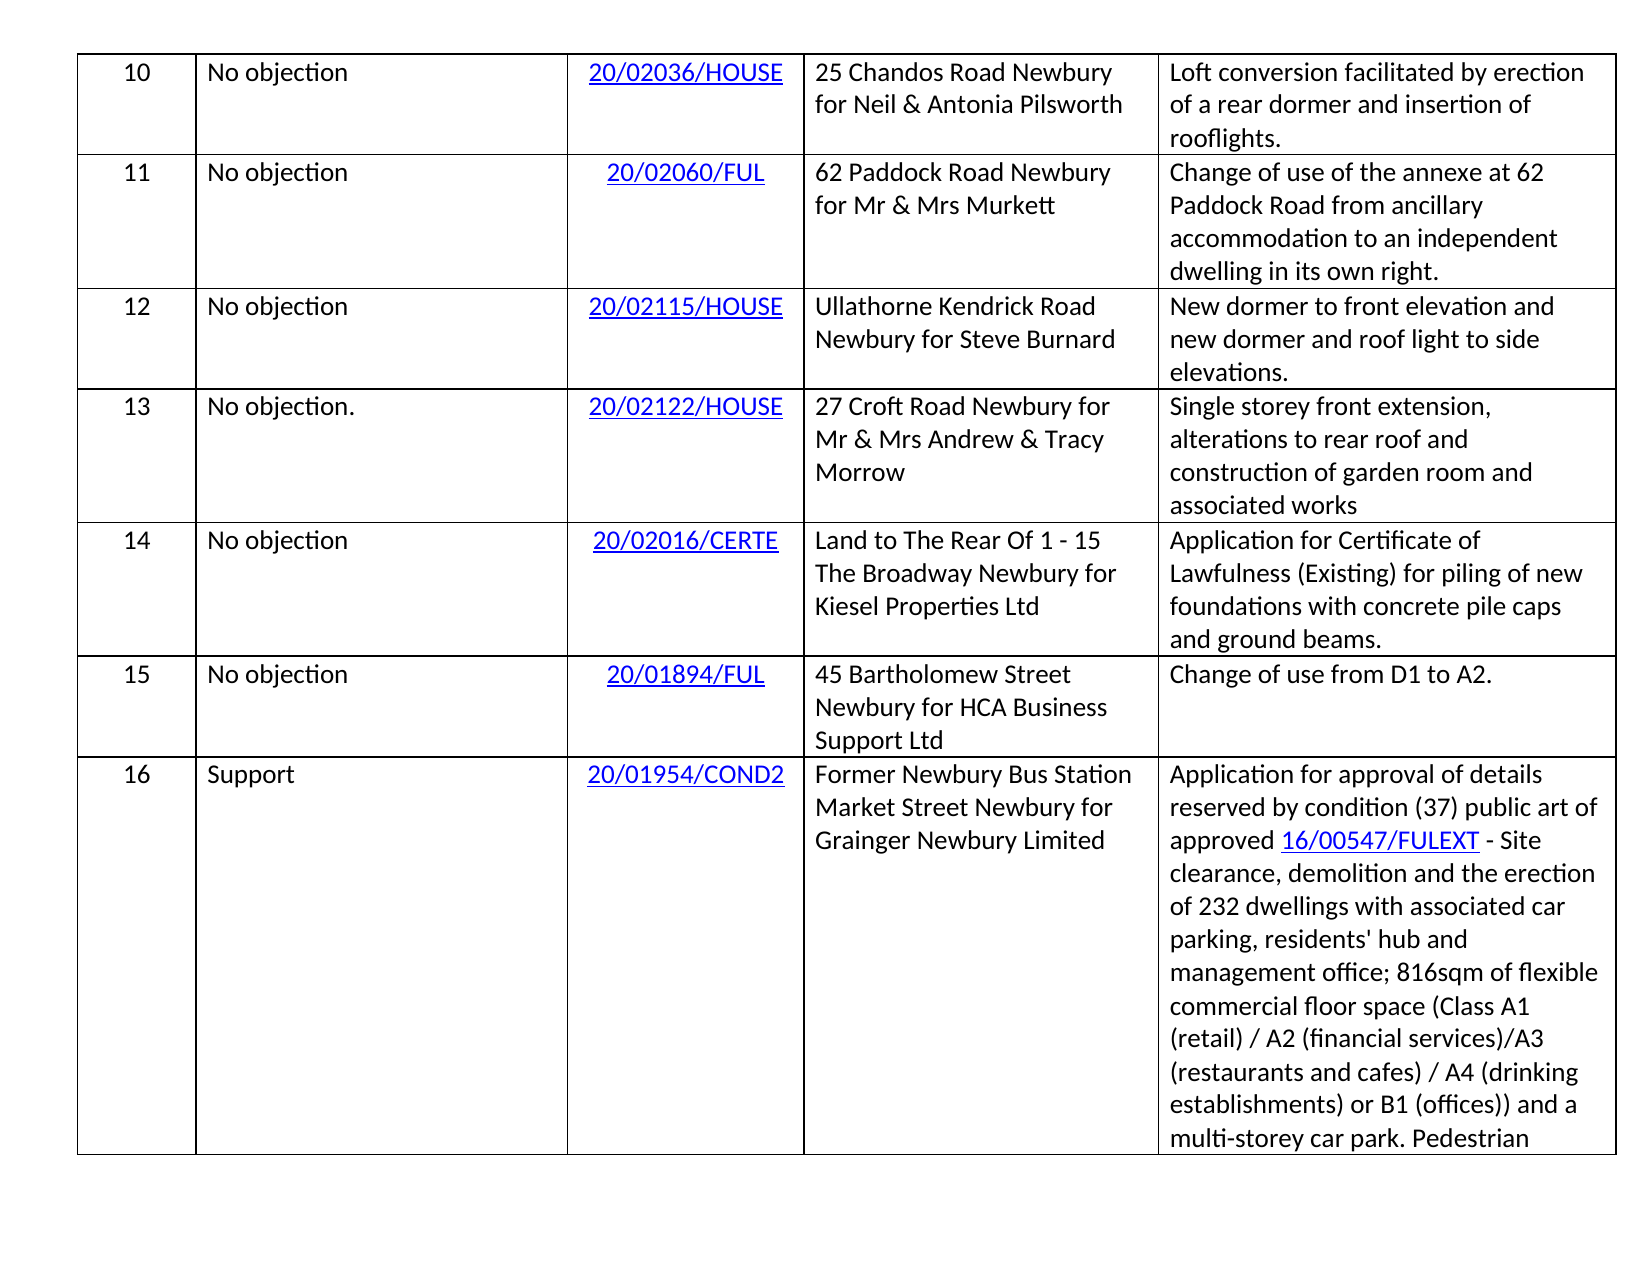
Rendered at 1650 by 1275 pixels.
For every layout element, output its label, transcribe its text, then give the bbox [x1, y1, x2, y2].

table_cell Change of use of the annexe at 62 Paddock Road from ancillary accommodation to an independent dwelling in its own right. [1159, 155, 1615, 287]
table_cell 15 [78, 657, 195, 756]
table_cell 20/02036/HOUSE [568, 55, 803, 154]
table_cell 20/01894/FUL [568, 657, 803, 756]
table_cell 20/02016/CERTE [568, 523, 803, 655]
table_cell No objection. [197, 390, 567, 522]
table_cell 62 Paddock Road Newbury for Mr & Mrs Murkett [805, 155, 1158, 287]
table_cell 16 [78, 758, 195, 1154]
table_cell 20/02122/HOUSE [568, 390, 803, 522]
table_cell No objection [197, 55, 567, 154]
table_cell Ullathorne Kendrick Road Newbury for Steve Burnard [805, 289, 1158, 388]
table_cell 12 [78, 289, 195, 388]
table_cell Land to The Rear Of 1 - 15 The Broadway Newbury for Kiesel Properties Ltd [805, 523, 1158, 655]
table_cell Loft conversion facilitated by erection of a rear dormer and insertion of rooflights. [1159, 55, 1615, 154]
table_cell No objection [197, 657, 567, 756]
table_cell Application for Certificate of Lawfulness (Existing) for piling of new foundations with concrete pile caps and ground beams. [1159, 523, 1615, 655]
table_cell Change of use from D1 to A2. [1159, 657, 1615, 756]
table_cell 27 Croft Road Newbury for Mr & Mrs Andrew & Tracy Morrow [805, 390, 1158, 522]
table_cell 11 [78, 155, 195, 287]
table_cell Single storey front extension, alterations to rear roof and construction of garden room and associated works [1159, 390, 1615, 522]
table_cell 20/02060/FUL [568, 155, 803, 287]
table_cell 10 [78, 55, 195, 154]
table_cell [805, 758, 1158, 1154]
table_cell Support [197, 758, 567, 1154]
table_cell 20/02115/HOUSE [568, 289, 803, 388]
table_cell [1159, 758, 1615, 1154]
table_cell No objection [197, 289, 567, 388]
table_cell No objection [197, 523, 567, 655]
table_cell 20/01954/COND2 [568, 758, 803, 1154]
table_cell 45 Bartholomew Street Newbury for HCA Business Support Ltd [805, 657, 1158, 756]
table_cell New dormer to front elevation and new dormer and roof light to side elevations. [1159, 289, 1615, 388]
table_cell No objection [197, 155, 567, 287]
table_cell 25 Chandos Road Newbury for Neil & Antonia Pilsworth [805, 55, 1158, 154]
table_cell 14 [78, 523, 195, 655]
table_cell 13 [78, 390, 195, 522]
